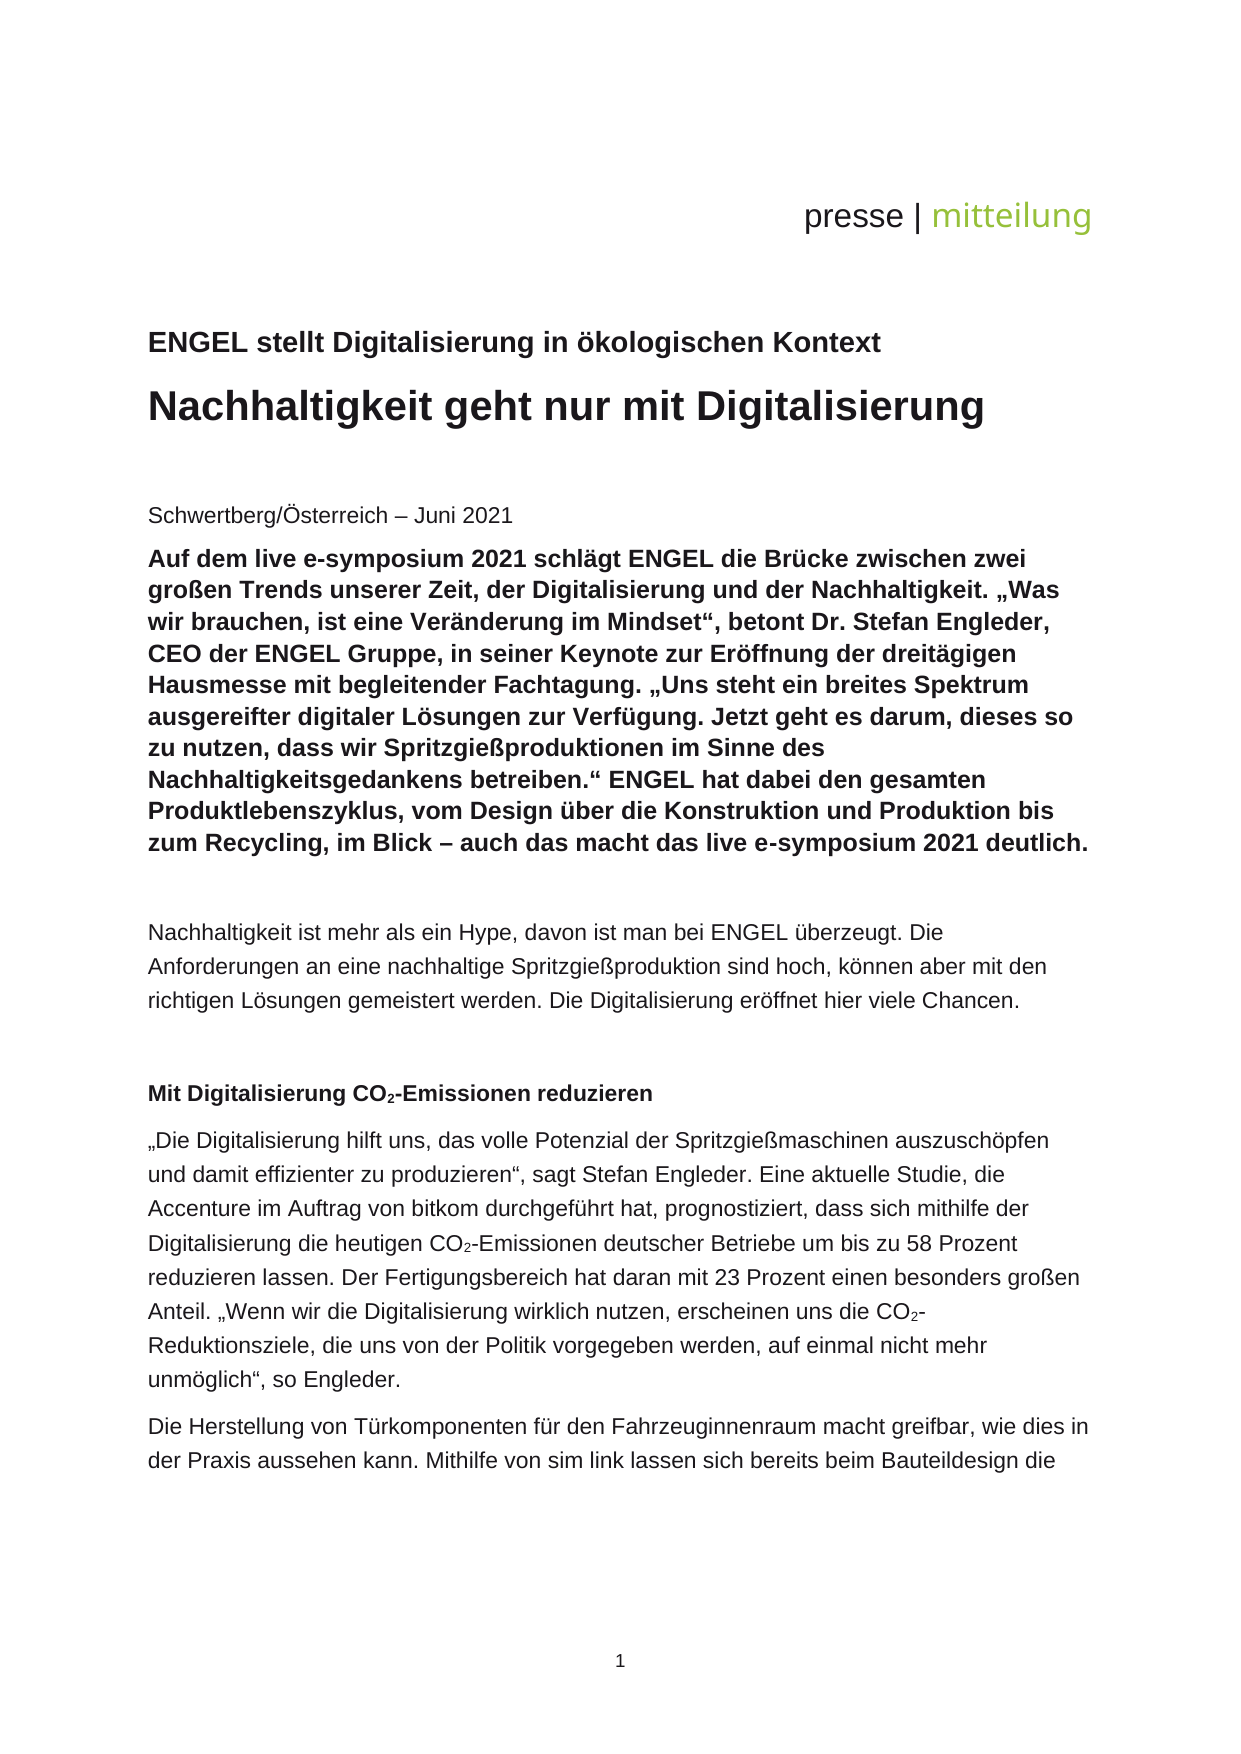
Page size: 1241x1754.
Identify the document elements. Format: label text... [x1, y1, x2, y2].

text Nachhaltigkeit ist mehr als ein Hype, davon ist man bei ENGEL überzeugt. Die Anforderungen an eine nachhaltige Spritzgießproduktion sind hoch, können aber mit den richtigen Lösungen gemeistert werden. Die Digitalisierung eröffnet hier viele Chancen. [148, 919, 1092, 1013]
subtitle Nachhaltigkeit geht nur mit Digitalisierung [148, 381, 1092, 429]
subtitle ENGEL stellt Digitalisierung in ökologischen Kontext [148, 325, 1092, 358]
text Schwertberg/Österreich – Juni 2021 [148, 502, 1092, 529]
text Auf dem live e-symposium 2021 schlägt ENGEL die Brücke zwischen zwei großen Trends unserer Zeit, der Digitalisierung und der Nachhaltigkeit. „Was wir brauchen, ist eine Veränderung im Mindset“, betont Dr. Stefan Engleder, CEO der ENGEL Gruppe, in seiner Keynote zur Eröffnung der dreitägigen Hausmesse mit begleitender Fachtagung. „Uns steht ein breites Spektrum ausgereifter digitaler Lösungen zur Verfügung. Jetzt geht es darum, dieses so zu nutzen, dass wir Spritzgießproduktionen im Sinne des Nachhaltigkeitsgedankens betreiben.“ ENGEL hat dabei den gesamten Produktlebenszyklus, vom Design über die Konstruktion und Produktion bis zum Recycling, im Blick – auch das macht das live e-symposium 2021 deutlich. [148, 544, 1092, 857]
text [148, 1413, 1092, 1473]
text Mit Digitalisierung CO2-Emissionen reduzieren [148, 1080, 1092, 1107]
text „Die Digitalisierung hilft uns, das volle Potenzial der Spritzgießmaschinen auszuschöpfen und damit effizienter zu produzieren“, sagt Stefan Engleder. Eine aktuelle Studie, die Accenture im Auftrag von bitkom durchgeführt hat, prognostiziert, dass sich mithilfe der Digitalisierung die heutigen CO2-Emissionen deutscher Betriebe um bis zu 58 Prozent reduzieren lassen. Der Fertigungsbereich hat daran mit 23 Prozent einen besonders großen Anteil. „Wenn wir die Digitalisierung wirklich nutzen, erscheinen uns die CO2-Reduktionsziele, die uns von der Politik vorgegeben werden, auf einmal nicht mehr unmöglich“, so Engleder. [148, 1127, 1092, 1392]
